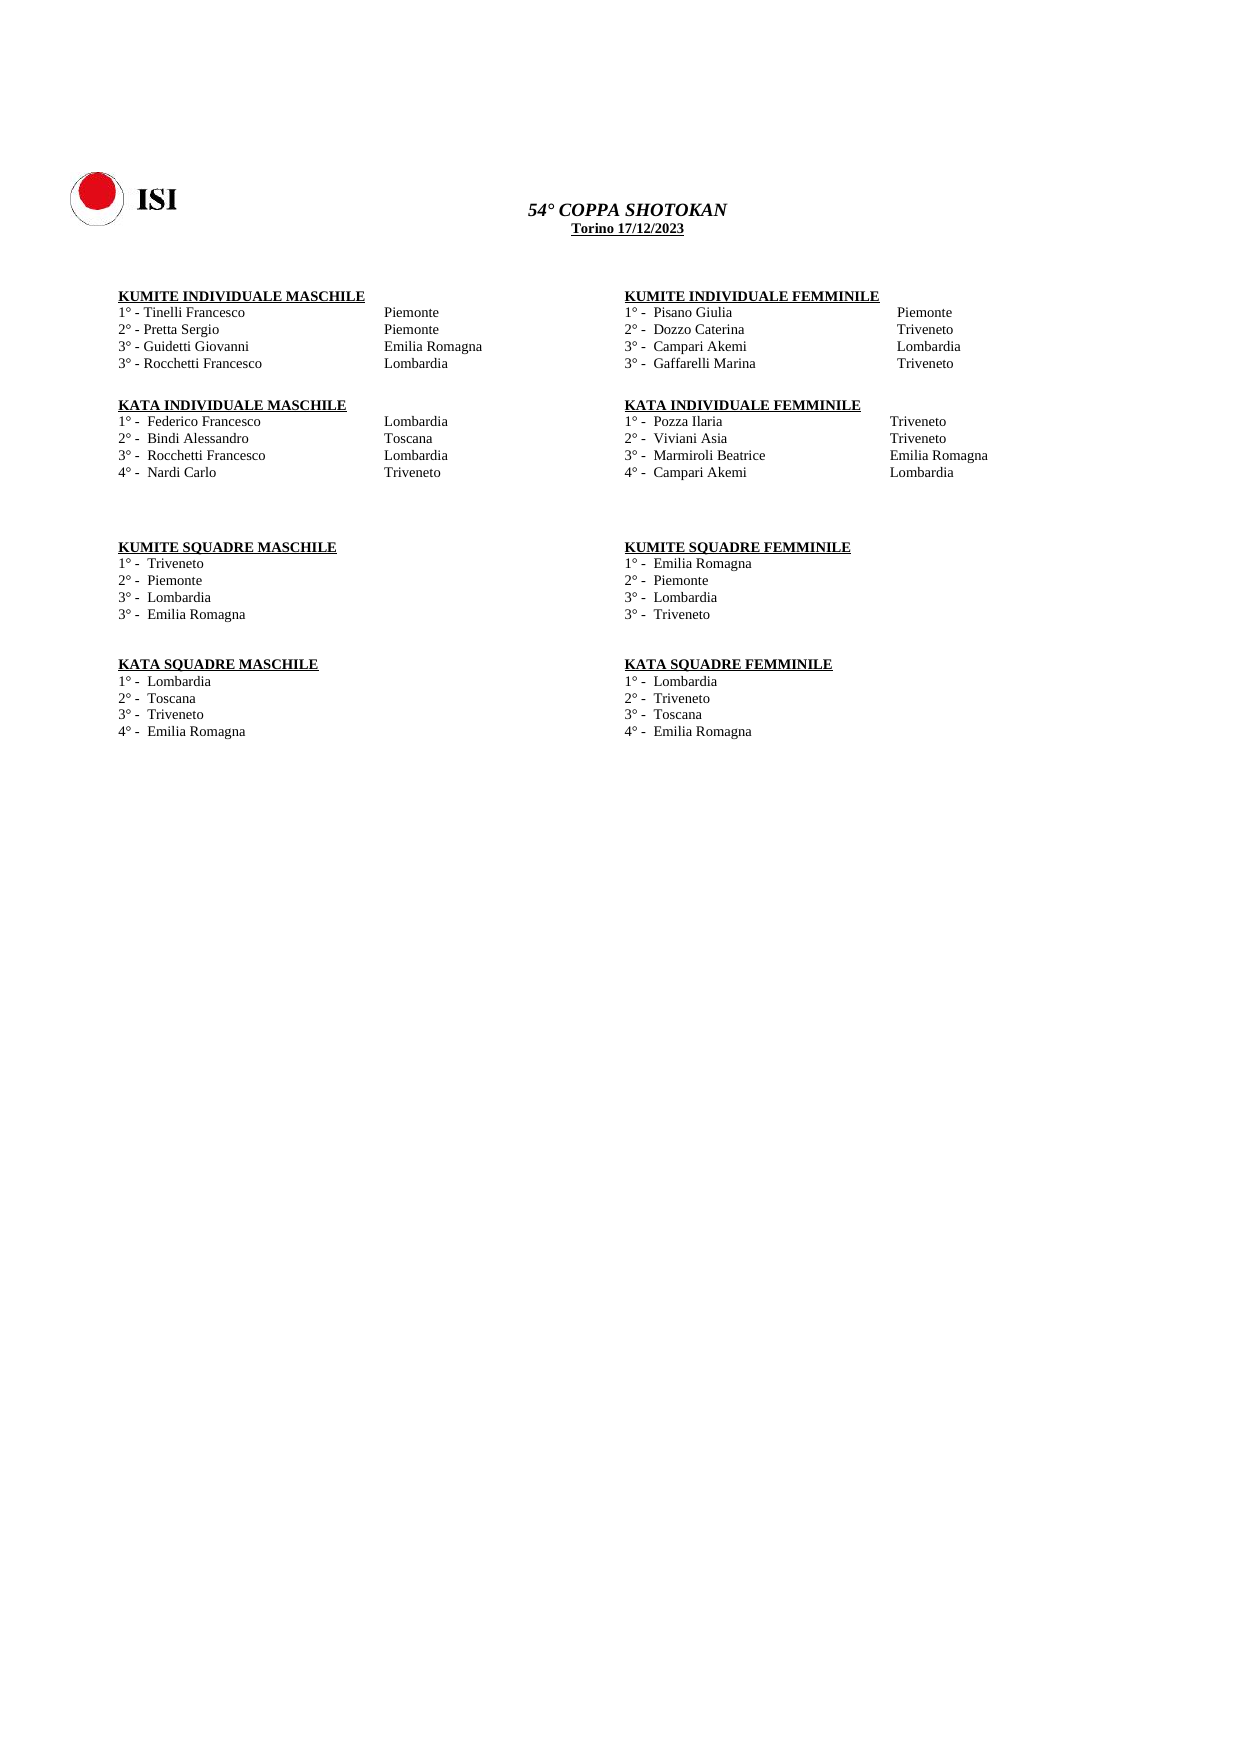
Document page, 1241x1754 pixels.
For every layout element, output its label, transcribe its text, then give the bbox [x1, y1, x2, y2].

text KUMITE INDIVIDUALE MASCHILE KUMITE INDIVIDUALE FEMMINILE [118, 287, 1137, 304]
text 2° - Bindi Alessandro Toscana 2° - Viviani Asia Triveneto [118, 430, 1137, 447]
text 4° - Emilia Romagna 4° - Emilia Romagna [118, 723, 1137, 768]
text KUMITE SQUADRE MASCHILE KUMITE SQUADRE FEMMINILE [118, 538, 1137, 555]
text 4° - Nardi Carlo Triveneto 4° - Campari Akemi Lombardia [118, 463, 1137, 480]
text KATA SQUADRE MASCHILE KATA SQUADRE FEMMINILE [118, 656, 1137, 673]
text 1° - Tinelli Francesco Piemonte 1° - Pisano Giulia Piemonte [118, 304, 1137, 321]
text KATA INDIVIDUALE MASCHILE KATA INDIVIDUALE FEMMINILE [118, 396, 1137, 413]
text 54° COPPA SHOTOKAN [118, 199, 1137, 220]
text 2° - Toscana 2° - Triveneto [118, 689, 1137, 706]
text 2° - Pretta Sergio Piemonte 2° - Dozzo Caterina Triveneto [118, 321, 1137, 338]
text 3° - Emilia Romagna 3° - Triveneto [118, 606, 1137, 622]
text 3° - Rocchetti Francesco Lombardia 3° - Gaffarelli Marina Triveneto [118, 354, 1137, 371]
text 2° - Piemonte 2° - Piemonte [118, 572, 1137, 589]
picture [70, 172, 177, 226]
text 1° - Triveneto 1° - Emilia Romagna [118, 555, 1137, 572]
text 1° - Federico Francesco Lombardia 1° - Pozza Ilaria Triveneto [118, 413, 1137, 430]
text 1° - Lombardia 1° - Lombardia [118, 673, 1137, 689]
text 3° - Triveneto 3° - Toscana [118, 706, 1137, 723]
text 3° - Rocchetti Francesco Lombardia 3° - Marmiroli Beatrice Emilia Romagna [118, 447, 1137, 463]
text 3° - Guidetti Giovanni Emilia Romagna 3° - Campari Akemi Lombardia [118, 338, 1137, 354]
text Torino 17/12/2023 [118, 220, 1137, 237]
text 3° - Lombardia 3° - Lombardia [118, 589, 1137, 606]
